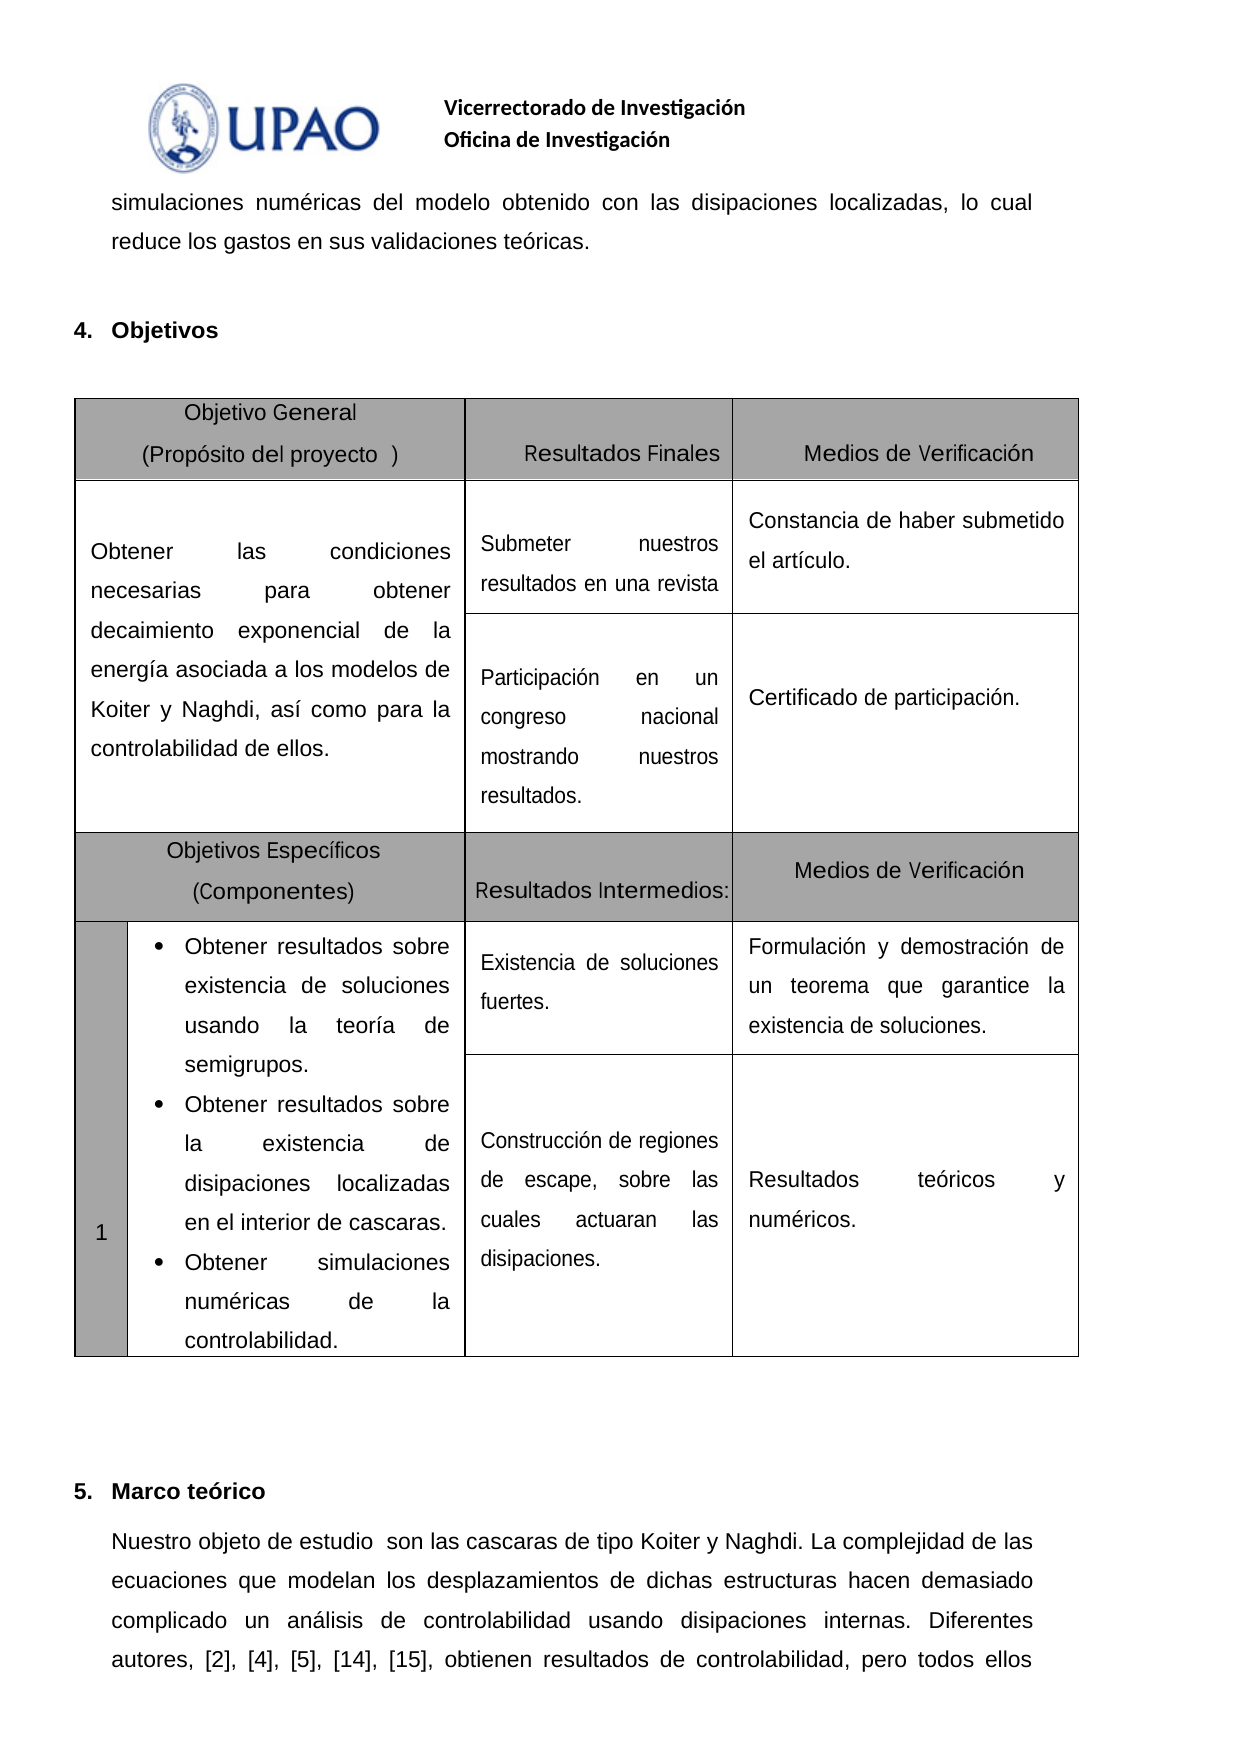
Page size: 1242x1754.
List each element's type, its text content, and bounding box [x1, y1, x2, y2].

table_cell Participación en un congreso nacional mostrando nuestros resultados. [466, 614, 732, 832]
table_header Resultados Finales [466, 399, 732, 479]
table_cell Resultados teóricos y numéricos. [733, 1055, 1078, 1356]
list Marco teórico [74, 1478, 1034, 1504]
table_header Objetivo General (Propósito del proyecto ) [76, 399, 464, 479]
table_cell Existencia de soluciones fuertes. [466, 922, 732, 1054]
table_cell Medios de Verificación [733, 833, 1078, 921]
table_cell Constancia de haber submetido el artículo. [733, 481, 1078, 613]
table_header Medios de Verificación [733, 399, 1078, 479]
table_cell Obtener resultados sobre existencia de soluciones usando la teoría de semigrupos. Obtener resultados sobre la existencia de disipaciones localizadas en el interior de cascaras. Obtener simulaciones numéricas de la controlabilidad. [128, 922, 464, 1356]
table_cell Objetivos Específicos (Componentes) [76, 833, 464, 921]
table_cell Resultados Intermedios: [466, 833, 732, 921]
table_cell Formulación y demostración de un teorema que garantice la existencia de soluciones. [733, 922, 1078, 1054]
table_cell Construcción de regiones de escape, sobre las cuales actuaran las disipaciones. [466, 1055, 732, 1356]
picture [147, 83, 381, 174]
table_cell Submeter nuestros resultados en una revista especializada. [466, 481, 732, 613]
list Objetivos [74, 317, 1034, 344]
table_cell 1 [76, 922, 127, 1356]
table_cell Certificado de participación. [733, 614, 1078, 832]
table_cell Obtener las condiciones necesarias para obtener decaimiento exponencial de la energía asociada a los modelos de Koiter y Naghdi, así como para la controlabilidad de ellos. [76, 481, 464, 832]
